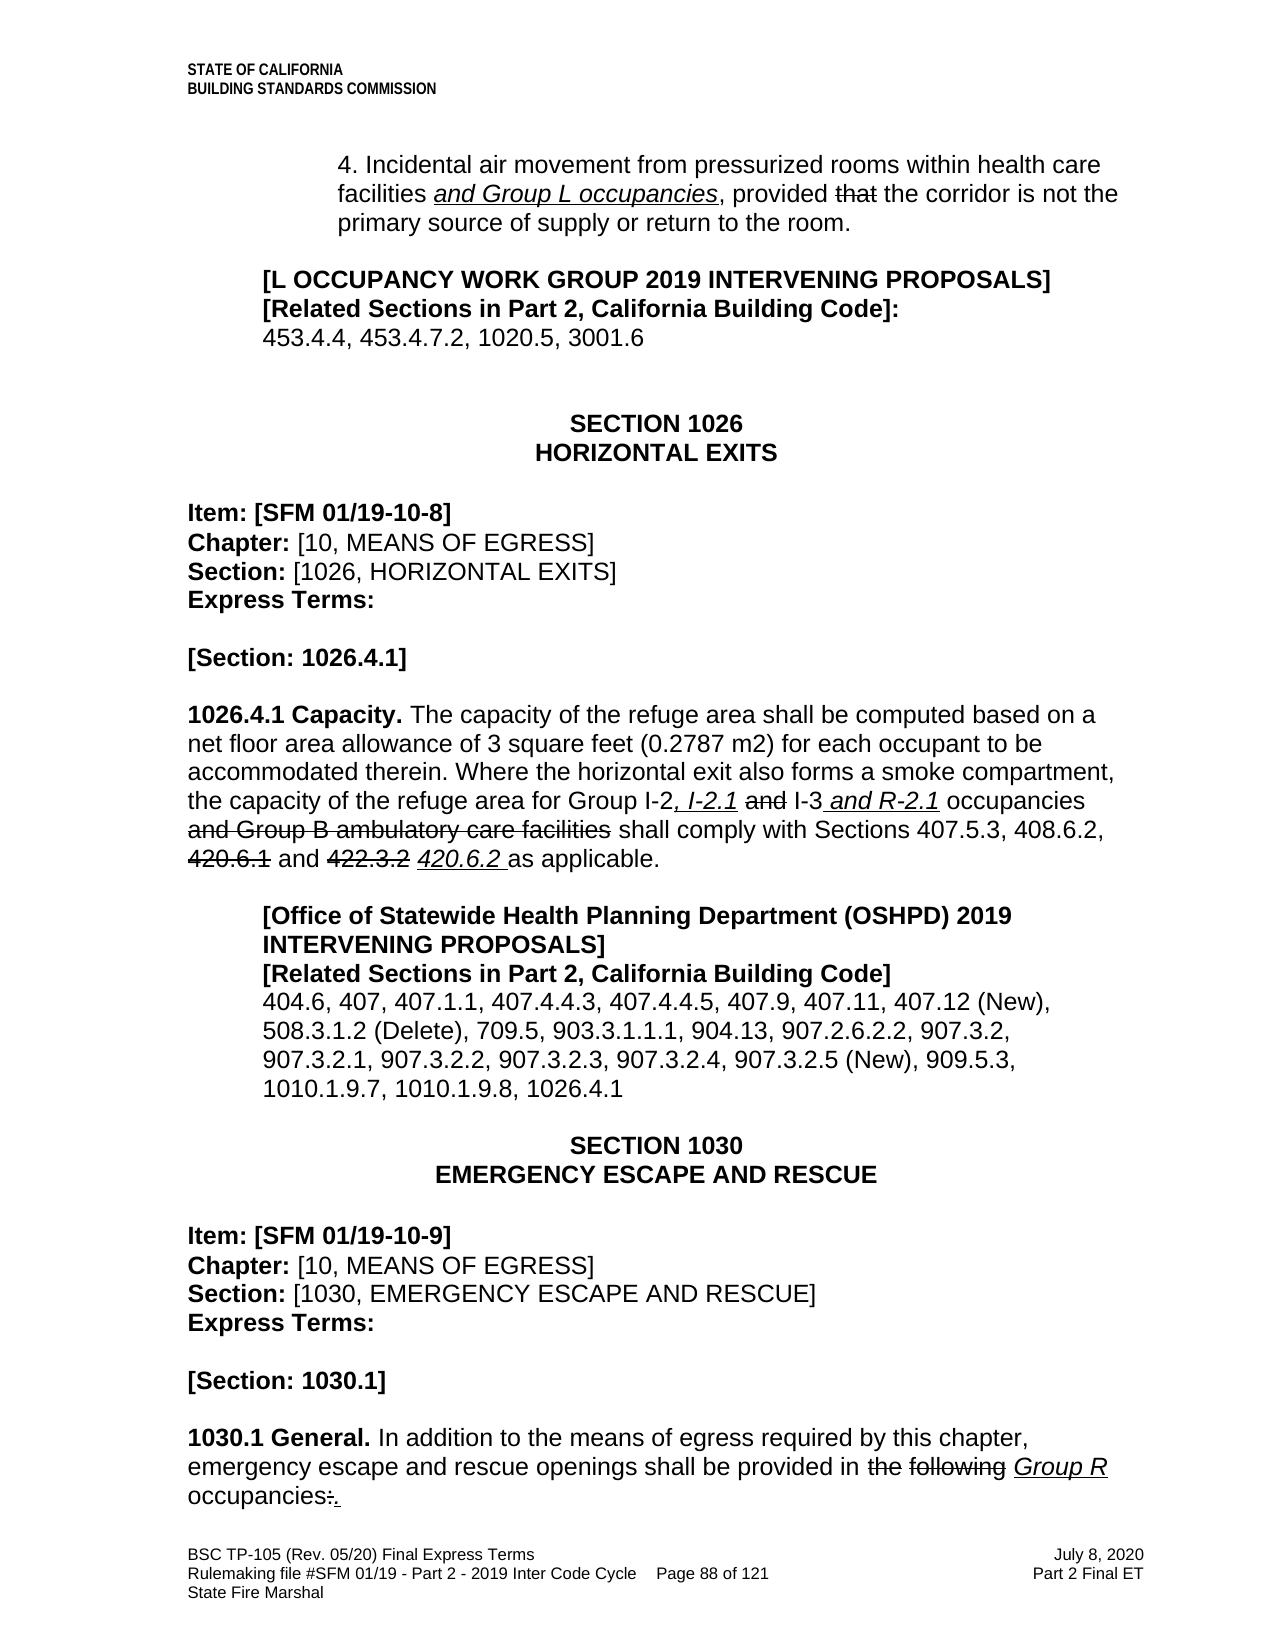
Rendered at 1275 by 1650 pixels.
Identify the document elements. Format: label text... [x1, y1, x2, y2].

text 1026.4.1 Capacity. The capacity of the refuge area shall be computed based on a net floor area allowance of 3 square feet (0.2787 m2) for each occupant to be accommodated therein. Where the horizontal exit also forms a smoke compartment, the capacity of the refuge area for Group I-2, I-2.1 and I-3 and R-2.1 occupancies and Group B ambulatory care facilities shall comply with Sections 407.5.3, 408.6.2, 420.6.1 and 422.3.2 420.6.2 as applicable. [187, 700, 1125, 872]
subtitle [Section: 1026.4.1] [187, 643, 1125, 671]
text 1030.1 General. In addition to the means of egress required by this chapter, emergency escape and rescue openings shall be provided in the following Group R occupancies:. [187, 1423, 1125, 1509]
subtitle Item: [SFM 01/19-10-8] [187, 495, 1125, 528]
text [Related Sections in Part 2, California Building Code] [187, 959, 1125, 987]
subtitle [Section: 1030.1] [187, 1366, 1125, 1394]
text SECTION 1030 [187, 1131, 1125, 1160]
text Section: [1030, EMERGENCY ESCAPE AND RESCUE] [187, 1279, 1125, 1308]
text [L OCCUPANCY WORK GROUP 2019 INTERVENING PROPOSALS] [187, 265, 1125, 294]
text [Related Sections in Part 2, California Building Code]: [187, 294, 1125, 322]
text [Office of Statewide Health Planning Department (OSHPD) 2019 INTERVENING PROPOSALS] [262, 901, 1125, 959]
text 4. Incidental air movement from pressurized rooms within health care facilities and Group L occupancies, provided that the corridor is not the primary source of supply or return to the room. [337, 150, 1125, 236]
subtitle Item: [SFM 01/19-10-9] [187, 1217, 1125, 1251]
text 453.4.4, 453.4.7.2, 1020.5, 3001.6 [187, 322, 1125, 351]
text HORIZONTAL EXITS [187, 437, 1125, 466]
text Express Terms: [187, 1308, 1125, 1337]
text Section: [1026, HORIZONTAL EXITS] [187, 557, 1125, 586]
text Express Terms: [187, 586, 1125, 614]
text 404.6, 407, 407.1.1, 407.4.4.3, 407.4.4.5, 407.9, 407.11, 407.12 (New), 508.3.1.2 (Delete), 709.5, 903.3.1.1.1, 904.13, 907.2.6.2.2, 907.3.2, 907.3.2.1, 907.3.2.2, 907.3.2.3, 907.3.2.4, 907.3.2.5 (New), 909.5.3, 1010.1.9.7, 1010.1.9.8, 1026.4.1 [262, 987, 1125, 1102]
text EMERGENCY ESCAPE AND RESCUE [187, 1160, 1125, 1189]
text Chapter: [10, MEANS OF EGRESS] [187, 1251, 1125, 1279]
text Chapter: [10, MEANS OF EGRESS] [187, 528, 1125, 557]
text SECTION 1026 [187, 409, 1125, 437]
